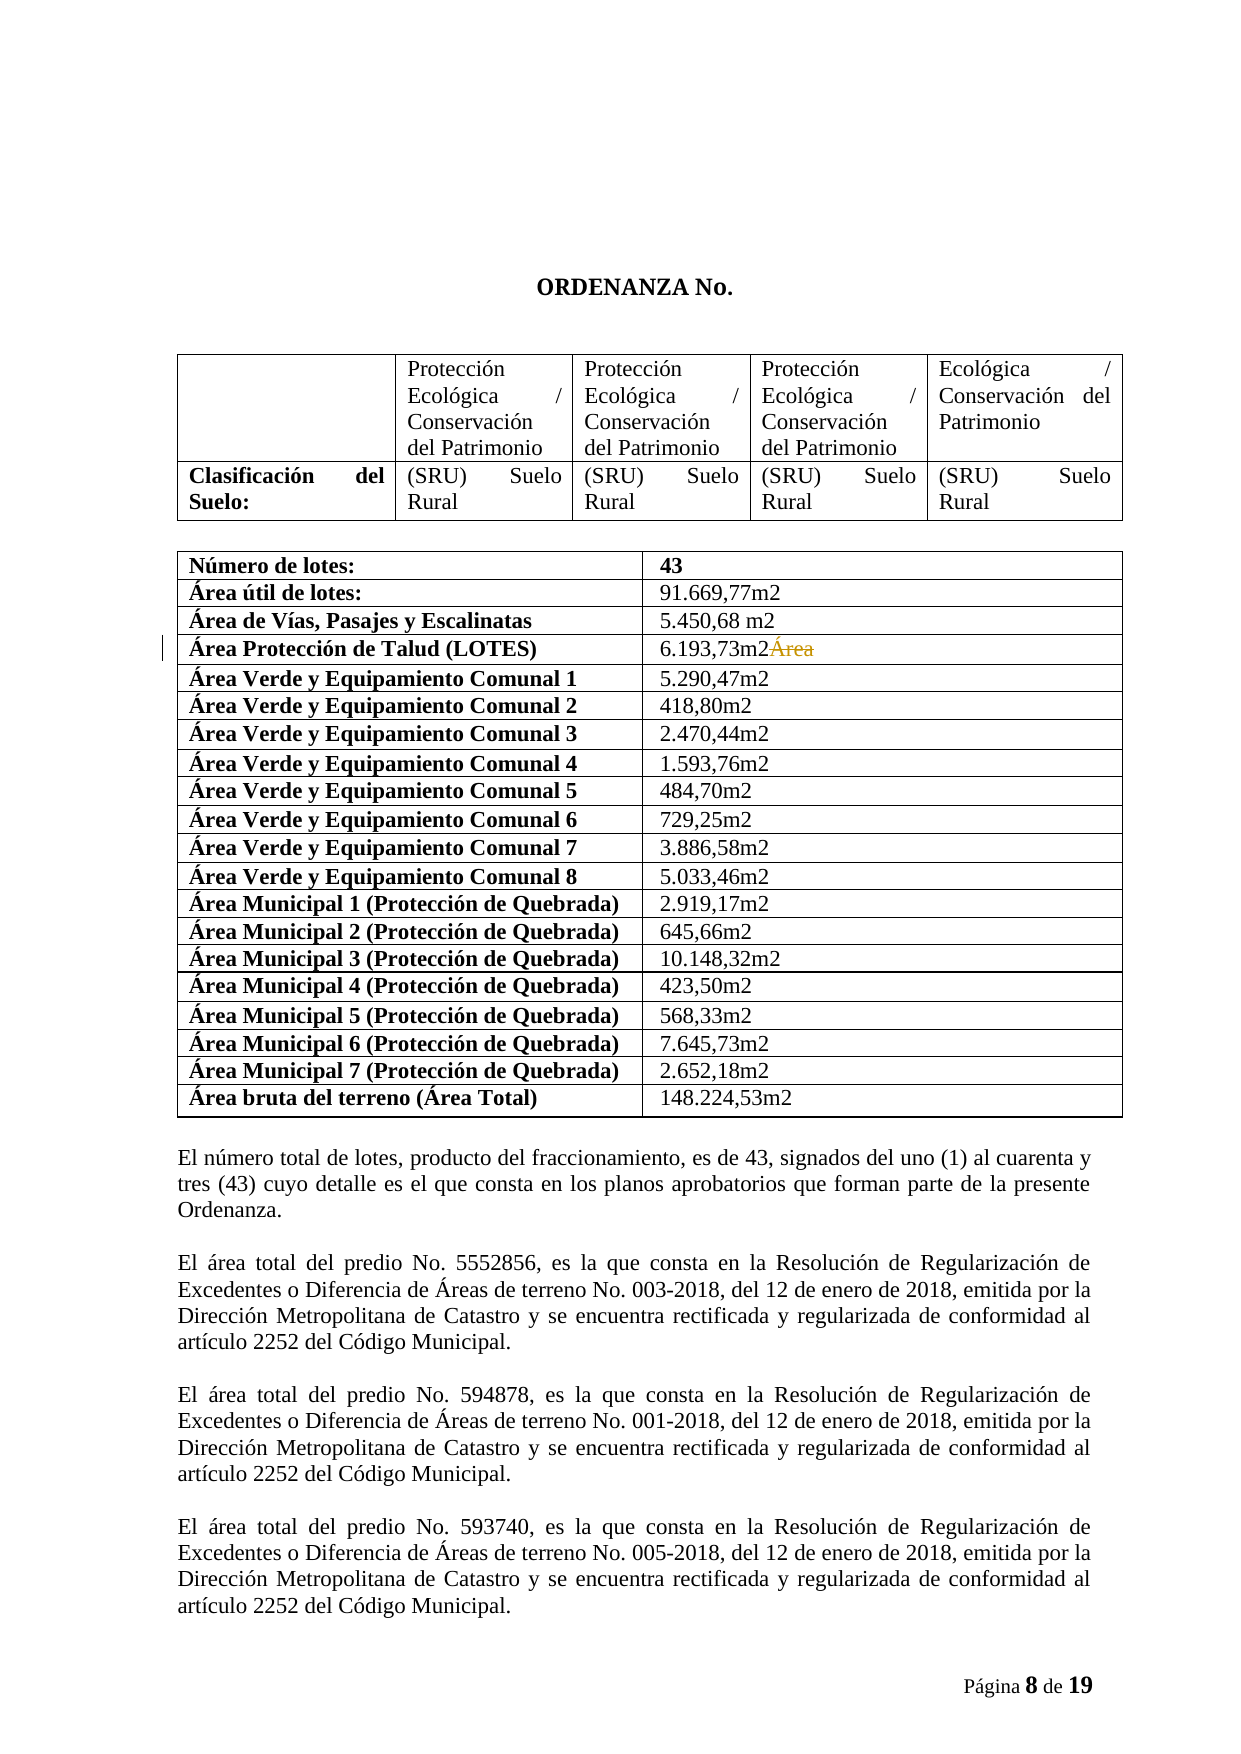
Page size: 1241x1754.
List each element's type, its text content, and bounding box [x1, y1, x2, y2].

table_cell Área bruta del terreno (Área Total) [178, 1085, 642, 1116]
table_cell Área Municipal 6 (Protección de Quebrada) [178, 1030, 642, 1056]
table_cell Área Municipal 3 (Protección de Quebrada) [178, 945, 642, 971]
table_cell 5.033,46m2 [643, 863, 1122, 889]
table_cell 418,80m2 [643, 692, 1122, 719]
table_cell 423,50m2 [643, 973, 1122, 1001]
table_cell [573, 355, 750, 461]
table_cell Área Municipal 5 (Protección de Quebrada) [178, 1002, 642, 1029]
table_cell 484,70m2 [643, 777, 1122, 805]
table_cell 3.886,58m2 [643, 834, 1122, 862]
table_header 43 [643, 552, 1122, 578]
table_cell Área Municipal 4 (Protección de Quebrada) [178, 973, 642, 1001]
table_cell 645,66m2 [643, 918, 1122, 944]
table_cell 729,25m2 [643, 806, 1122, 833]
table_cell 568,33m2 [643, 1002, 1122, 1029]
table_header Número de lotes: [178, 552, 642, 578]
table_cell 2.919,17m2 [643, 890, 1122, 917]
table_cell 2.652,18m2 [643, 1057, 1122, 1083]
table_cell (SRU) Suelo Rural [751, 462, 927, 520]
text El área total del predio No. 5552856, es la que consta en la Resolución de Regularización de Excedentes o Diferencia de Áreas de terreno No. 003-2018, del 12 de enero de 2018, emitida por la Dirección Metropolitana de Catastro y se encuentra rectificada y regularizada de conformidad al artículo 2252 del Código Municipal. [177, 1249, 1093, 1355]
table_cell 148.224,53m2 [643, 1085, 1122, 1116]
table_cell Área Verde y Equipamiento Comunal 7 [178, 834, 642, 862]
table_cell Área Verde y Equipamiento Comunal 5 [178, 777, 642, 805]
text El número total de lotes, producto del fraccionamiento, es de 43, signados del uno (1) al cuarenta y tres (43) cuyo detalle es el que consta en los planos aprobatorios que forman parte de la presente Ordenanza. [177, 1144, 1093, 1223]
table_cell Área Verde y Equipamiento Comunal 2 [178, 692, 642, 719]
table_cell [178, 355, 395, 461]
text El área total del predio No. 593740, es la que consta en la Resolución de Regularización de Excedentes o Diferencia de Áreas de terreno No. 005-2018, del 12 de enero de 2018, emitida por la Dirección Metropolitana de Catastro y se encuentra rectificada y regularizada de conformidad al artículo 2252 del Código Municipal. [177, 1513, 1093, 1618]
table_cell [751, 355, 927, 461]
table_cell Área Municipal 1 (Protección de Quebrada) [178, 890, 642, 917]
table_cell 6.193,73m2 [643, 635, 1122, 664]
table_cell 1.593,76m2 [643, 750, 1122, 776]
table_cell Área Verde y Equipamiento Comunal 4 [178, 750, 642, 776]
table_cell Área Verde y Equipamiento Comunal 8 [178, 863, 642, 889]
table_cell Área Municipal 2 (Protección de Quebrada) [178, 918, 642, 944]
table_cell Área Verde y Equipamiento Comunal 6 [178, 806, 642, 833]
table_cell Clasificación del Suelo: [178, 462, 395, 520]
table_cell 5.290,47m2 [643, 665, 1122, 691]
table_cell Área Verde y Equipamiento Comunal 3 [178, 720, 642, 749]
table_cell (SRU) Suelo Rural [928, 462, 1122, 520]
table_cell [928, 355, 1122, 461]
table_cell 5.450,68 m2 [643, 607, 1122, 634]
table_cell Área Verde y Equipamiento Comunal 1 [178, 665, 642, 691]
table_cell Área de Vías, Pasajes y Escalinatas [178, 607, 642, 634]
table_cell Área Municipal 7 (Protección de Quebrada) [178, 1057, 642, 1083]
table_cell (SRU) Suelo Rural [573, 462, 750, 520]
table_cell (SRU) Suelo Rural [396, 462, 572, 520]
text El área total del predio No. 594878, es la que consta en la Resolución de Regularización de Excedentes o Diferencia de Áreas de terreno No. 001-2018, del 12 de enero de 2018, emitida por la Dirección Metropolitana de Catastro y se encuentra rectificada y regularizada de conformidad al artículo 2252 del Código Municipal. [177, 1381, 1093, 1486]
table_cell 91.669,77m2 [643, 580, 1122, 606]
table_cell 2.470,44m2 [643, 720, 1122, 749]
table_cell 10.148,32m2 [643, 945, 1122, 971]
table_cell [396, 355, 572, 461]
table_cell 7.645,73m2 [643, 1030, 1122, 1056]
table_cell Área Protección de Talud (LOTES) [178, 635, 642, 664]
table_cell Área útil de lotes: [178, 580, 642, 606]
